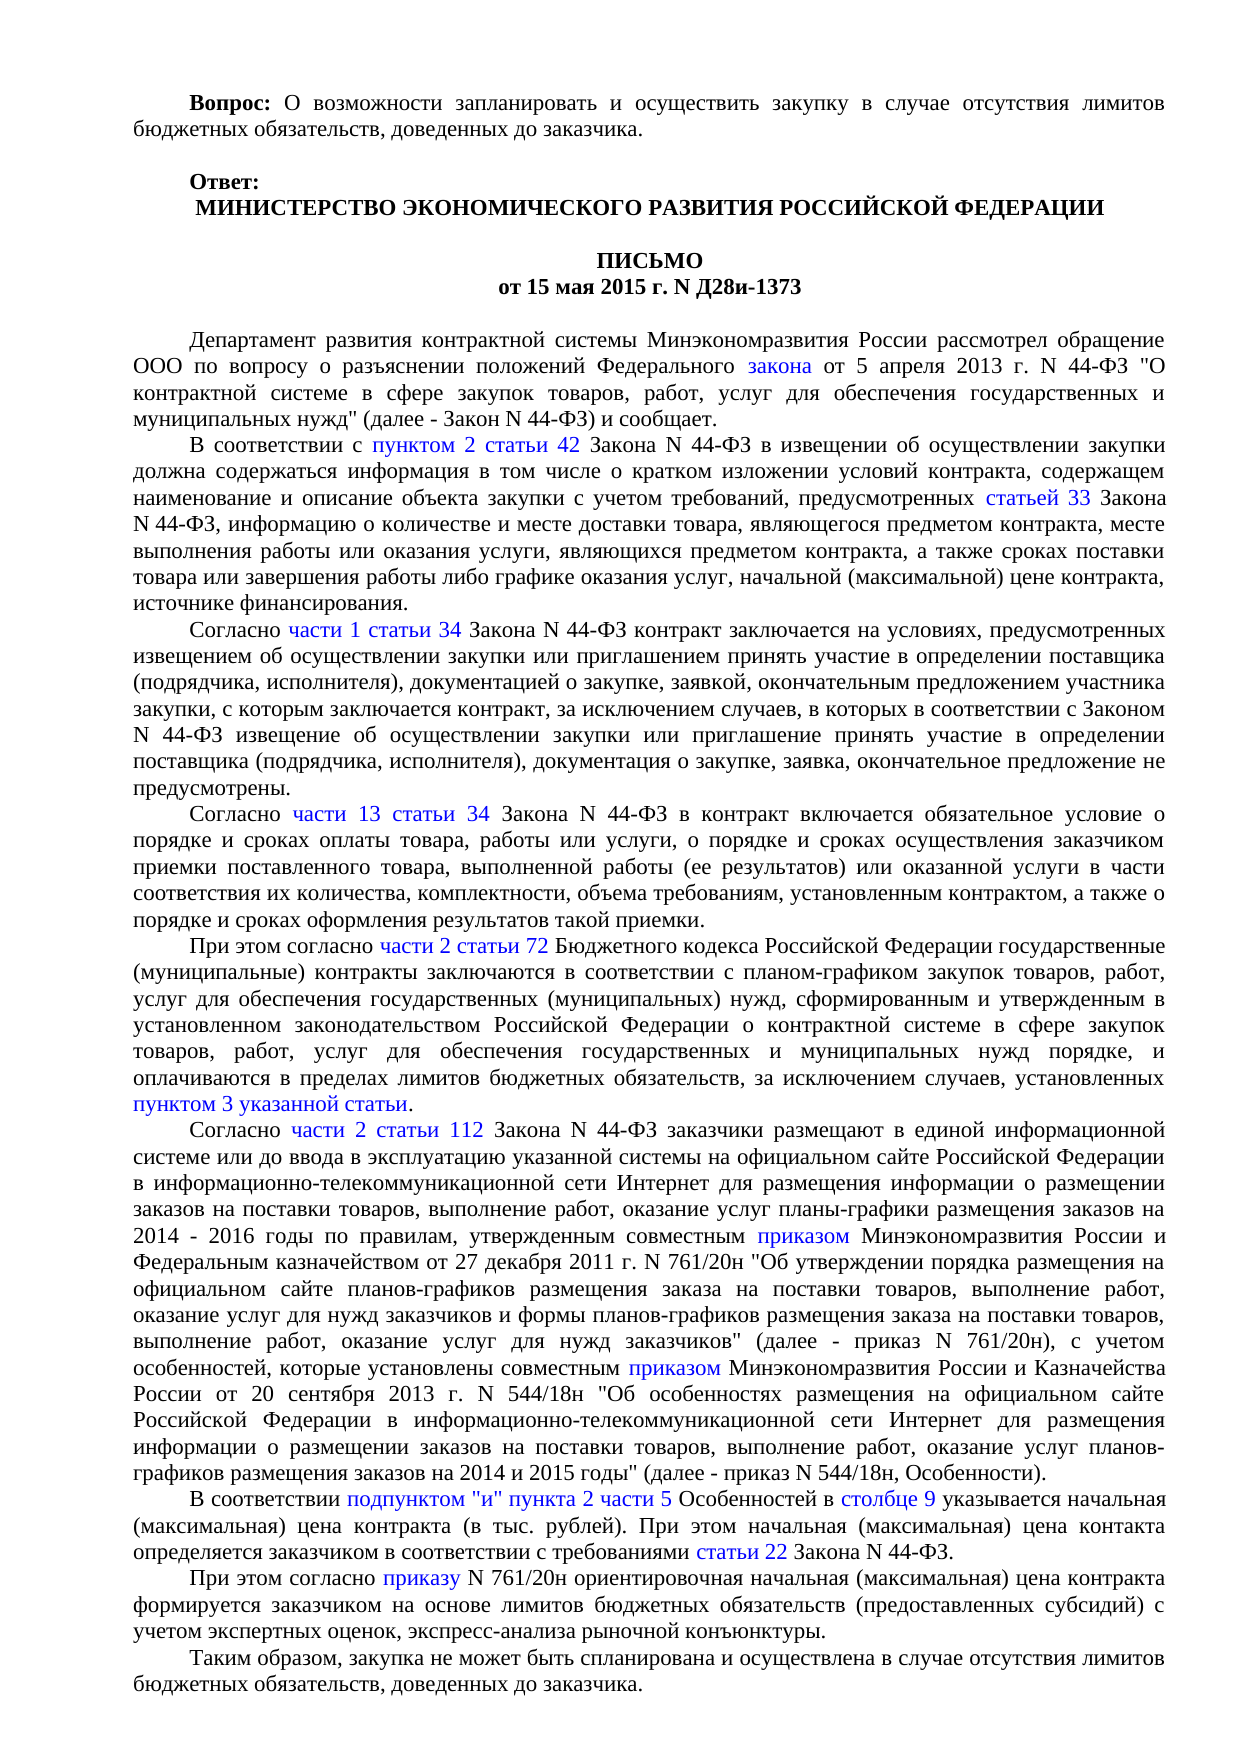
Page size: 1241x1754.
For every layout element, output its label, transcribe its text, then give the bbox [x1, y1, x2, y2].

text При этом согласно приказу N 761/20н ориентировочная начальная (максимальная) цена контракта формируется заказчиком на основе лимитов бюджетных обязательств (предоставленных субсидий) с учетом экспертных оценок, экспресс-анализа рыночной конъюнктуры. [133, 1564, 1167, 1643]
text МИНИСТЕРСТВО ЭКОНОМИЧЕСКОГО РАЗВИТИЯ РОССИЙСКОЙ ФЕДЕРАЦИИ [133, 194, 1167, 220]
text При этом согласно части 2 статьи 72 Бюджетного кодекса Российской Федерации государственные (муниципальные) контракты заключаются в соответствии с планом-графиком закупок товаров, работ, услуг для обеспечения государственных (муниципальных) нужд, сформированным и утвержденным в установленном законодательством Российской Федерации о контрактной системе в сфере закупок товаров, работ, услуг для обеспечения государственных и муниципальных нужд порядке, и оплачиваются в пределах лимитов бюджетных обязательств, за исключением случаев, установленных пунктом 3 указанной статьи. [133, 932, 1167, 1116]
text В соответствии с пунктом 2 статьи 42 Закона N 44-ФЗ в извещении об осуществлении закупки должна содержаться информация в том числе о кратком изложении условий контракта, содержащем наименование и описание объекта закупки с учетом требований, предусмотренных статьей 33 Закона N 44-ФЗ, информацию о количестве и месте доставки товара, являющегося предметом контракта, месте выполнения работы или оказания услуги, являющихся предметом контракта, а также сроках поставки товара или завершения работы либо графике оказания услуг, начальной (максимальной) цене контракта, источнике финансирования. [133, 431, 1167, 616]
text В соответствии подпунктом "и" пункта 2 части 5 Особенностей в столбце 9 указывается начальная (максимальная) цена контракта (в тыс. рублей). При этом начальная (максимальная) цена контакта определяется заказчиком в соответствии с требованиями статьи 22 Закона N 44-ФЗ. [133, 1485, 1167, 1564]
text Таким образом, закупка не может быть спланирована и осуществлена в случае отсутствия лимитов бюджетных обязательств, доведенных до заказчика. [133, 1643, 1167, 1696]
text Согласно части 2 статьи 112 Закона N 44-ФЗ заказчики размещают в единой информационной системе или до ввода в эксплуатацию указанной системы на официальном сайте Российской Федерации в информационно-телекоммуникационной сети Интернет для размещения информации о размещении заказов на поставки товаров, выполнение работ, оказание услуг планы-графики размещения заказов на 2014 - 2016 годы по правилам, утвержденным совместным приказом Минэкономразвития России и Федеральным казначейством от 27 декабря 2011 г. N 761/20н "Об утверждении порядка размещения на официальном сайте планов-графиков размещения заказа на поставки товаров, выполнение работ, оказание услуг для нужд заказчиков и формы планов-графиков размещения заказа на поставки товаров, выполнение работ, оказание услуг для нужд заказчиков" (далее - приказ N 761/20н), с учетом особенностей, которые установлены совместным приказом Минэкономразвития России и Казначейства России от 20 сентября 2013 г. N 544/18н "Об особенностях размещения на официальном сайте Российской Федерации в информационно-телекоммуникационной сети Интернет для размещения информации о размещении заказов на поставки товаров, выполнение работ, оказание услуг планов-графиков размещения заказов на 2014 и 2015 годы" (далее - приказ N 544/18н, Особенности). [133, 1116, 1167, 1485]
text Согласно части 13 статьи 34 Закона N 44-ФЗ в контракт включается обязательное условие о порядке и сроках оплаты товара, работы или услуги, о порядке и сроках осуществления заказчиком приемки поставленного товара, выполненной работы (ее результатов) или оказанной услуги в части соответствия их количества, комплектности, объема требованиям, установленным контрактом, а также о порядке и сроках оформления результатов такой приемки. [133, 800, 1167, 932]
text ПИСЬМО [133, 247, 1167, 273]
text Ответ: [133, 168, 1167, 194]
text от 15 мая 2015 г. N Д28и-1373 [133, 273, 1167, 299]
text Вопрос: О возможности запланировать и осуществить закупку в случае отсутствия лимитов бюджетных обязательств, доведенных до заказчика. [133, 89, 1167, 141]
text Согласно части 1 статьи 34 Закона N 44-ФЗ контракт заключается на условиях, предусмотренных извещением об осуществлении закупки или приглашением принять участие в определении поставщика (подрядчика, исполнителя), документацией о закупке, заявкой, окончательным предложением участника закупки, с которым заключается контракт, за исключением случаев, в которых в соответствии с Законом N 44-ФЗ извещение об осуществлении закупки или приглашение принять участие в определении поставщика (подрядчика, исполнителя), документация о закупке, заявка, окончательное предложение не предусмотрены. [133, 616, 1167, 800]
text Департамент развития контрактной системы Минэкономразвития России рассмотрел обращение ООО по вопросу о разъяснении положений Федерального закона от 5 апреля 2013 г. N 44-ФЗ "О контрактной системе в сфере закупок товаров, работ, услуг для обеспечения государственных и муниципальных нужд" (далее - Закон N 44-ФЗ) и сообщает. [133, 326, 1167, 431]
